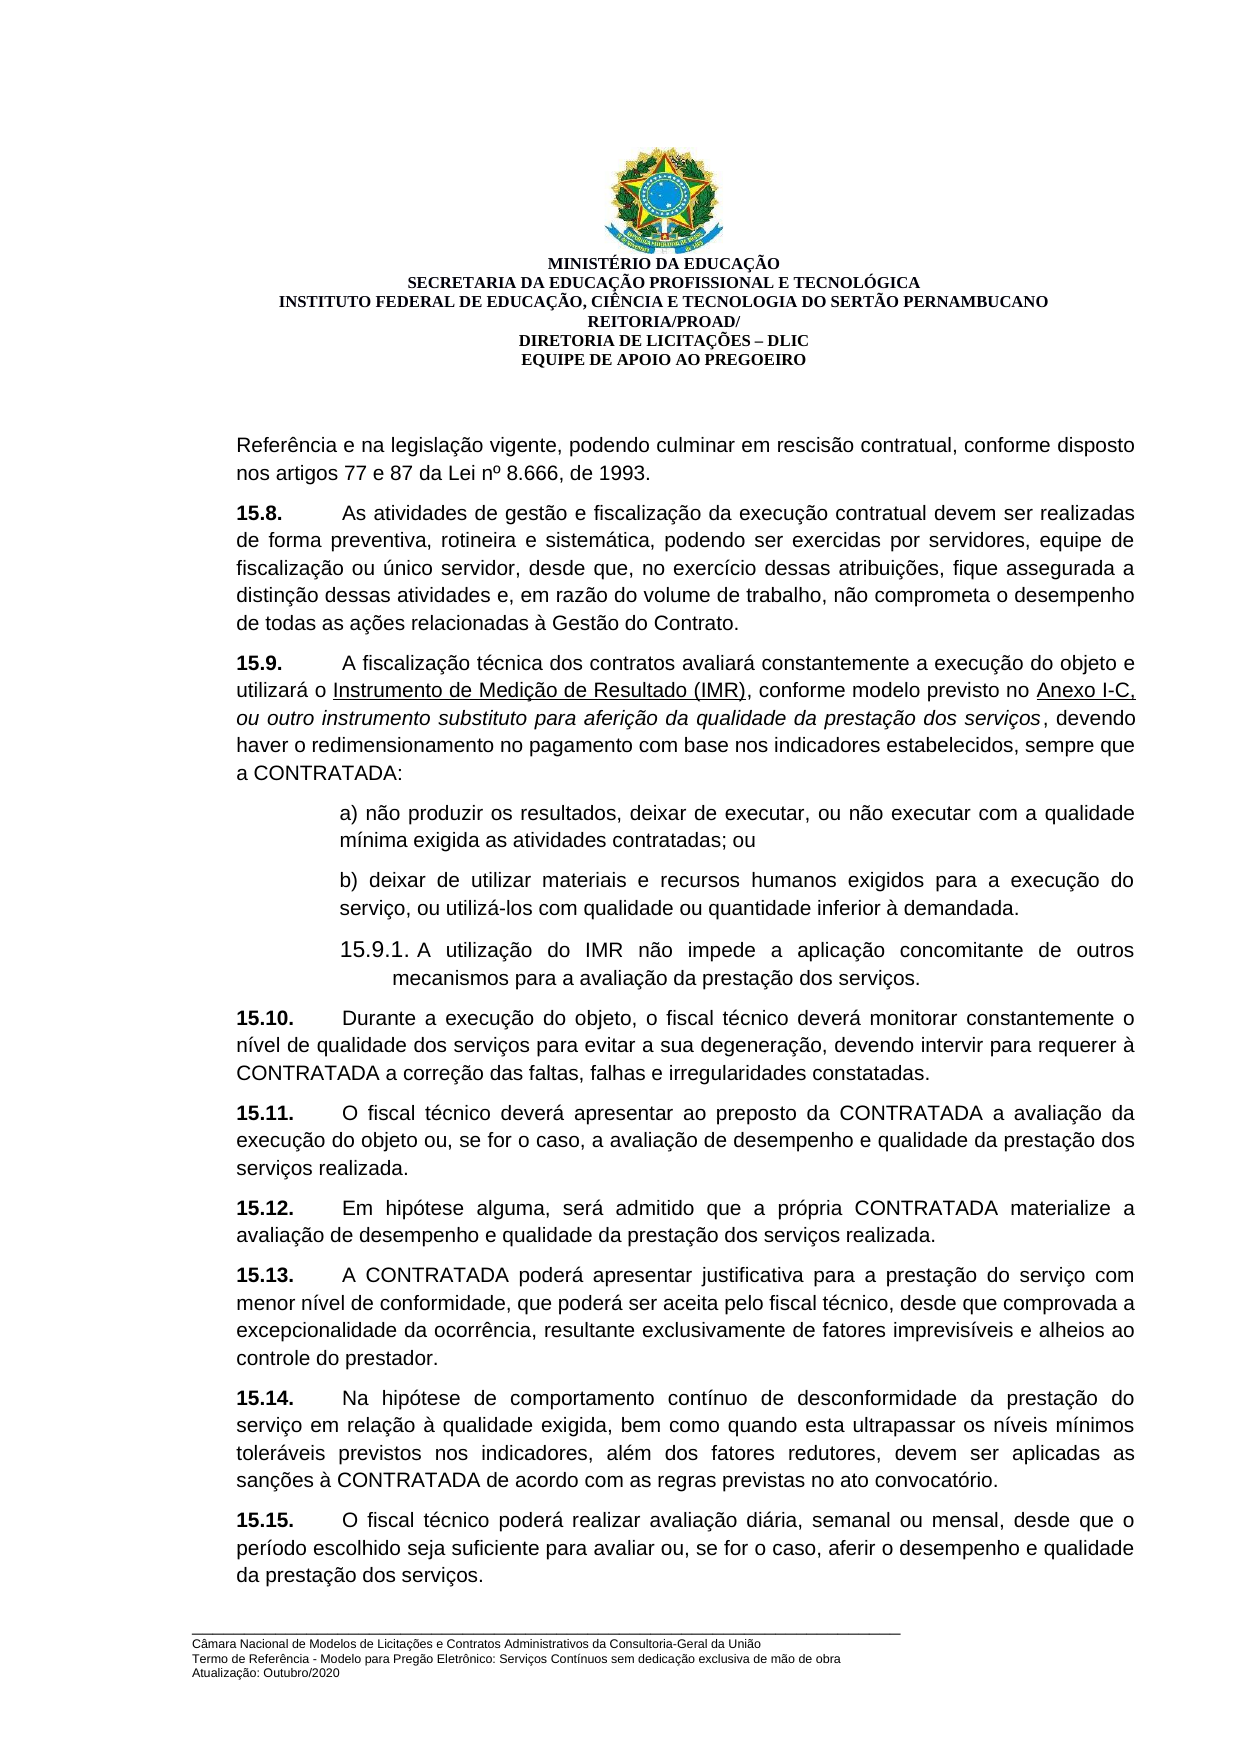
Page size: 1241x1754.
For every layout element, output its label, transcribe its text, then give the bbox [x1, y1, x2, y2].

list Durante a execução do objeto, o fiscal técnico deverá monitorar constantemente o nível de qualidade dos serviços para evitar a sua degeneração, devendo intervir para requerer à CONTRATADA a correção das faltas, falhas e irregularidades constatadas. [236, 1006, 1136, 1084]
list O fiscal técnico poderá realizar avaliação diária, semanal ou mensal, desde que o período escolhido seja suficiente para avaliar ou, se for o caso, aferir o desempenho e qualidade da prestação dos serviços. [236, 1508, 1136, 1587]
list A utilização do IMR não impede a aplicação concomitante de outros mecanismos para a avaliação da prestação dos serviços. [339, 936, 1136, 989]
text b) deixar de utilizar materiais e recursos humanos exigidos para a execução do serviço, ou utilizá-los com qualidade ou quantidade inferior à demandada. [339, 868, 1136, 920]
picture [604, 147, 724, 254]
list A fiscalização técnica dos contratos avaliará constantemente a execução do objeto e utilizará o Instrumento de Medição de Resultado (IMR), conforme modelo previsto no Anexo I-C, ou outro instrumento substituto para aferição da qualidade da prestação dos serviços, devendo haver o redimensionamento no pagamento com base nos indicadores estabelecidos, sempre que a CONTRATADA: [236, 651, 1136, 785]
list A CONTRATADA poderá apresentar justificativa para a prestação do serviço com menor nível de conformidade, que poderá ser aceita pelo fiscal técnico, desde que comprovada a excepcionalidade da ocorrência, resultante exclusivamente de fatores imprevisíveis e alheios ao controle do prestador. [236, 1263, 1136, 1369]
list As atividades de gestão e fiscalização da execução contratual devem ser realizadas de forma preventiva, rotineira e sistemática, podendo ser exercidas por servidores, equipe de fiscalização ou único servidor, desde que, no exercício dessas atribuições, fique assegurada a distinção dessas atividades e, em razão do volume de trabalho, não comprometa o desempenho de todas as ações relacionadas à Gestão do Contrato. [236, 501, 1136, 635]
list O fiscal técnico deverá apresentar ao preposto da CONTRATADA a avaliação da execução do objeto ou, se for o caso, a avaliação de desempenho e qualidade da prestação dos serviços realizada. [236, 1101, 1136, 1179]
list Na hipótese de comportamento contínuo de desconformidade da prestação do serviço em relação à qualidade exigida, bem como quando esta ultrapassar os níveis mínimos toleráveis previstos nos indicadores, além dos fatores redutores, devem ser aplicadas as sanções à CONTRATADA de acordo com as regras previstas no ato convocatório. [236, 1386, 1136, 1492]
list Em hipótese alguma, será admitido que a própria CONTRATADA materialize a avaliação de desempenho e qualidade da prestação dos serviços realizada. [236, 1196, 1136, 1247]
text a) não produzir os resultados, deixar de executar, ou não executar com a qualidade mínima exigida as atividades contratadas; ou [339, 801, 1136, 852]
